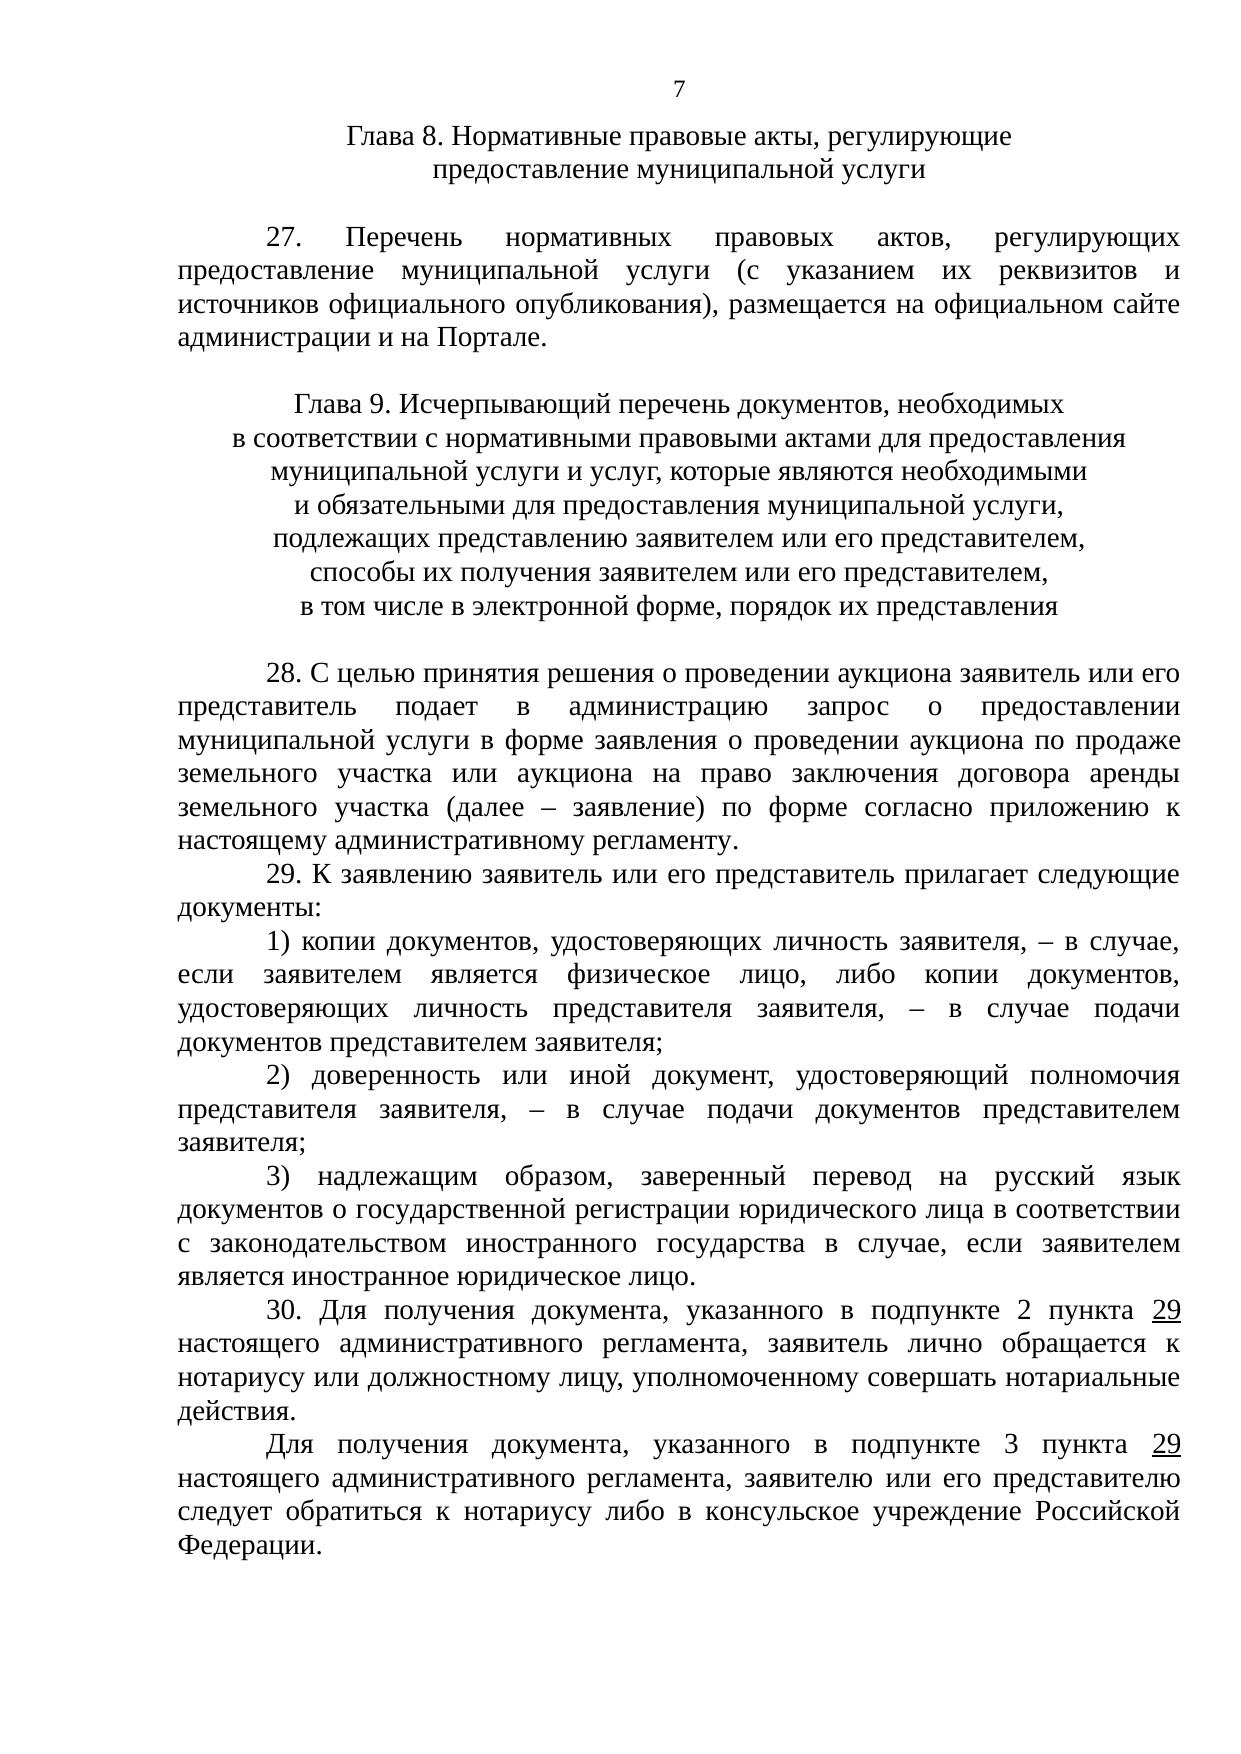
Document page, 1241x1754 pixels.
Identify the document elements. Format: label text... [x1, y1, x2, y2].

text подлежащих представлению заявителем или его представителем, [177, 521, 1181, 554]
text Глава 8. Нормативные правовые акты, регулирующие предоставление муниципальной услуги [177, 118, 1181, 185]
text 27. Перечень нормативных правовых актов, регулирующих предоставление муниципальной услуги (с указанием их реквизитов и источников официального опубликования), размещается на официальном сайте администрации и на Портале. [177, 219, 1181, 353]
text 3) надлежащим образом, заверенный перевод на русский язык документов о государственной регистрации юридического лица в соответствии с законодательством иностранного государства в случае, если заявителем является иностранное юридическое лицо. [177, 1158, 1181, 1292]
text 29. К заявлению заявитель или его представитель прилагает следующие документы: [177, 856, 1181, 923]
text 30. Для получения документа, указанного в подпункте 2 пункта 29 настоящего административного регламента, заявитель лично обращается к нотариусу или должностному лицу, уполномоченному совершать нотариальные действия. [177, 1292, 1181, 1426]
text Глава 9. Исчерпывающий перечень документов, необходимых в соответствии с нормативными правовыми актами для предоставления муниципальной услуги и услуг, которые являются необходимыми и обязательными для предоставления муниципальной услуги, [177, 386, 1181, 521]
text 28. С целью принятия решения о проведении аукциона заявитель или его представитель подает в администрацию запрос о предоставлении муниципальной услуги в форме заявления о проведении аукциона по продаже земельного участка или аукциона на право заключения договора аренды земельного участка (далее – заявление) по форме согласно приложению к настоящему административному регламенту. [177, 655, 1181, 856]
text 1) копии документов, удостоверяющих личность заявителя, – в случае, если заявителем является физическое лицо, либо копии документов, удостоверяющих личность представителя заявителя, – в случае подачи документов представителем заявителя; [177, 923, 1181, 1057]
text способы их получения заявителем или его представителем, в том числе в электронной форме, порядок их представления [177, 554, 1181, 621]
text Для получения документа, указанного в подпункте 3 пункта 29 настоящего административного регламента, заявителю или его представителю следует обратиться к нотариусу либо в консульское учреждение Российской Федерации. [177, 1426, 1181, 1560]
text 2) доверенность или иной документ, удостоверяющий полномочия представителя заявителя, – в случае подачи документов представителем заявителя; [177, 1057, 1181, 1158]
